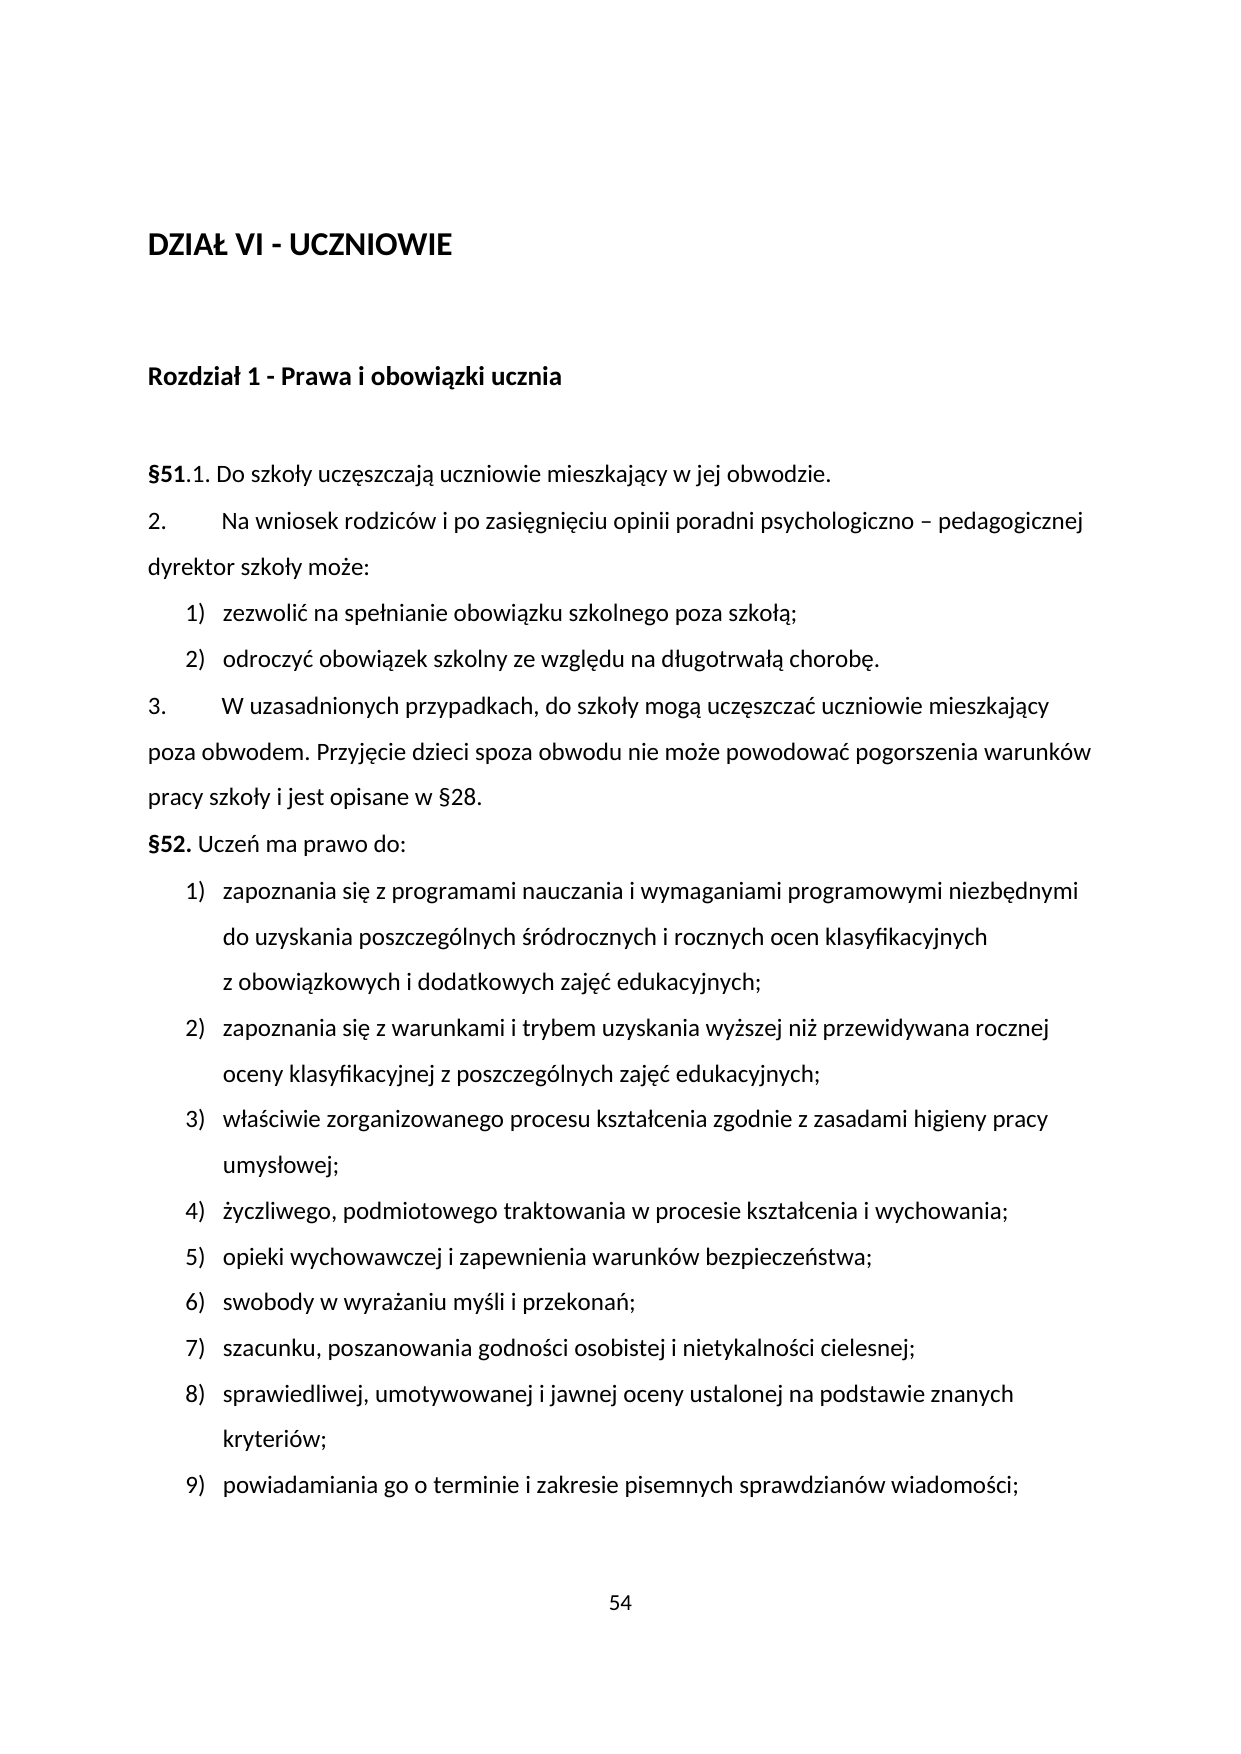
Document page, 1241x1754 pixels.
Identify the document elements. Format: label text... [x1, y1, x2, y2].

list zapoznania się z programami nauczania i wymaganiami programowymi niezbędnymi do uzyskania poszczególnych śródrocznych i rocznych ocen klasyfikacyjnych z obowiązkowych i dodatkowych zajęć edukacyjnych; [185, 875, 1093, 997]
text opieki wychowawczej i zapewnienia warunków bezpieczeństwa; [185, 1241, 1093, 1271]
text W uzasadnionych przypadkach, do szkoły mogą uczęszczać uczniowie mieszkający poza obwodem. Przyjęcie dzieci spoza obwodu nie może powodować pogorszenia warunków pracy szkoły i jest opisane w §28. [148, 690, 1093, 812]
text życzliwego, podmiotowego traktowania w procesie kształcenia i wychowania; [185, 1195, 1093, 1226]
subtitle DZIAŁ VI - UCZNIOWIE [148, 223, 1093, 263]
text §51.1. Do szkoły uczęszczają uczniowie mieszkający w jej obwodzie. [148, 458, 1093, 489]
text właściwie zorganizowanego procesu kształcenia zgodnie z zasadami higieny pracy umysłowej; [185, 1103, 1093, 1180]
text swobody w wyrażaniu myśli i przekonań; [185, 1286, 1093, 1317]
text odroczyć obowiązek szkolny ze względu na długotrwałą chorobę. [185, 643, 1093, 674]
text szacunku, poszanowania godności osobistej i nietykalności cielesnej; [185, 1332, 1093, 1363]
text powiadamiania go o terminie i zakresie pisemnych sprawdzianów wiadomości; [185, 1469, 1093, 1500]
list zezwolić na spełnianie obowiązku szkolnego poza szkołą; [185, 597, 1093, 628]
text sprawiedliwej, umotywowanej i jawnej oceny ustalonej na podstawie znanych kryteriów; [185, 1378, 1093, 1454]
text zapoznania się z warunkami i trybem uzyskania wyższej niż przewidywana rocznej oceny klasyfikacyjnej z poszczególnych zajęć edukacyjnych; [185, 1012, 1093, 1088]
text §52. Uczeń ma prawo do: [148, 828, 1093, 859]
subtitle Rozdział 1 - Prawa i obowiązki ucznia [148, 359, 1093, 392]
list Na wniosek rodziców i po zasięgnięciu opinii poradni psychologiczno – pedagogicznej dyrektor szkoły może: [148, 505, 1093, 581]
